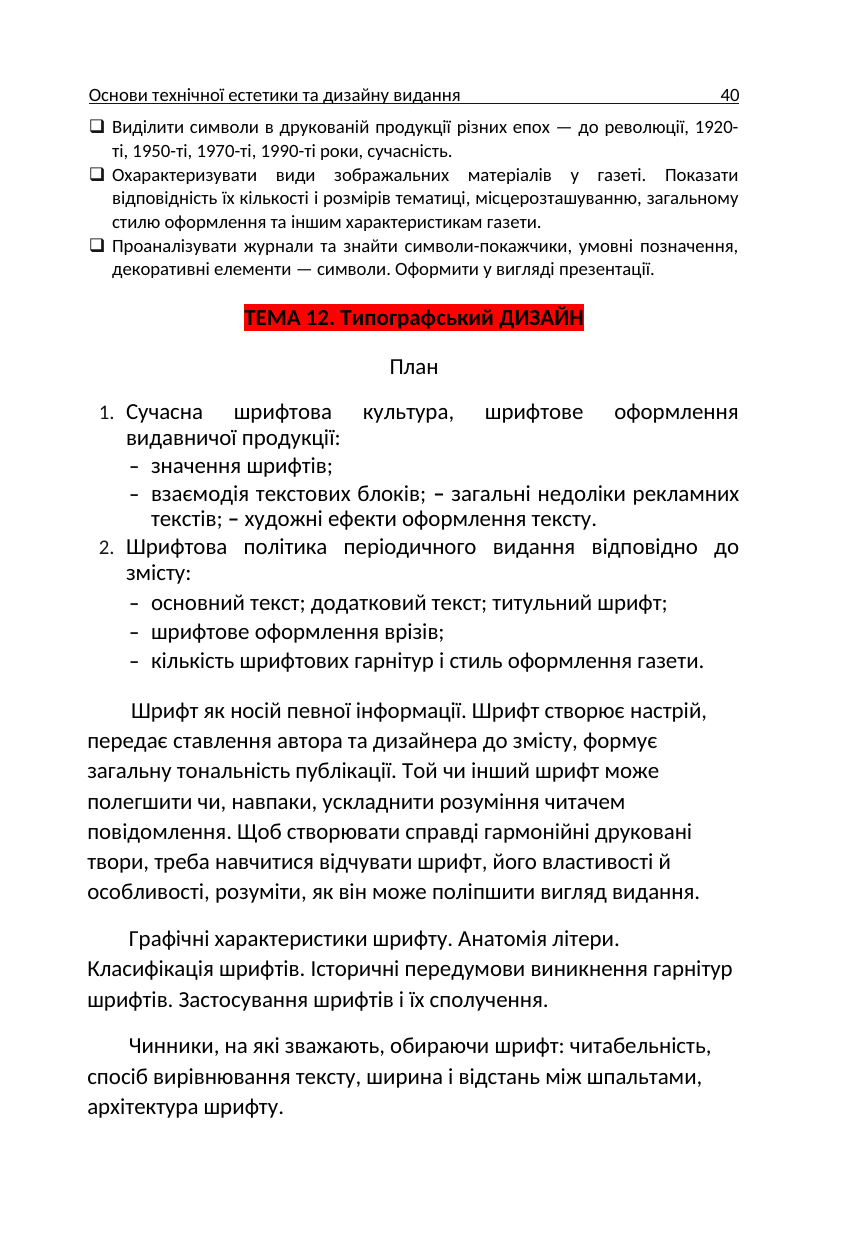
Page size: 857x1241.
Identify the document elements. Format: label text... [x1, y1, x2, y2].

list Проаналізувати журнали та знайти символи-покажчики, умовні позначення, декоративні елементи — символи. Оформити у вигляді презентації. [88, 234, 739, 281]
list основний текст; додатковий текст; титульний шрифт; [129, 589, 739, 615]
list Виділити символи в друкованій продукції різних епох — до революції, 1920-ті, 1950-ті, 1970-ті, 1990-ті роки, сучасність. [88, 116, 739, 162]
list Шрифтова політика періодичного видання відповідно до змісту: [99, 533, 739, 586]
list взаємодія текстових блоків; – загальні недоліки рекламних текстів; – художні ефекти оформлення тексту. [129, 481, 739, 533]
list Сучасна шрифтова культура, шрифтове оформлення видавничої продукції: [99, 398, 739, 451]
list шрифтове оформлення врізів; [129, 618, 739, 645]
text Графічні характеристики шрифту. Анатомія літери. Класифікація шрифтів. Історичні передумови виникнення гарнітур шрифтів. Застосування шрифтів і їх сполучення. [87, 924, 739, 1013]
text Шрифт як носій певної інформації. Шрифт створює настрій, передає ставлення автора та дизайнера до змісту, формує загальну тональність публікації. Той чи інший шрифт може полегшити чи, навпаки, ускладнити розуміння читачем повідомлення. Щоб створювати справді гармонійні друковані твори, треба навчитися відчувати шрифт, його властивості й особливості, розуміти, як він може поліпшити вигляд видання. [87, 696, 739, 905]
list значення шрифтів; [129, 452, 739, 478]
text Чинники, на які зважають, обираючи шрифт: читабельність, спосіб вирівнювання тексту, ширина і відстань між шпальтами, архітектура шрифту. [87, 1032, 739, 1120]
text ТЕМА 12. Типографський ДИЗАЙН [107, 303, 721, 331]
text План [108, 352, 720, 381]
list кількість шрифтових гарнітур і стиль оформлення газети. [129, 647, 739, 674]
list Охарактеризувати види зображальних матеріалів у газеті. Показати відповідність їх кількості і розмірів тематиці, місцерозташуванню, загальному стилю оформлення та іншим характеристикам газети. [88, 163, 739, 233]
